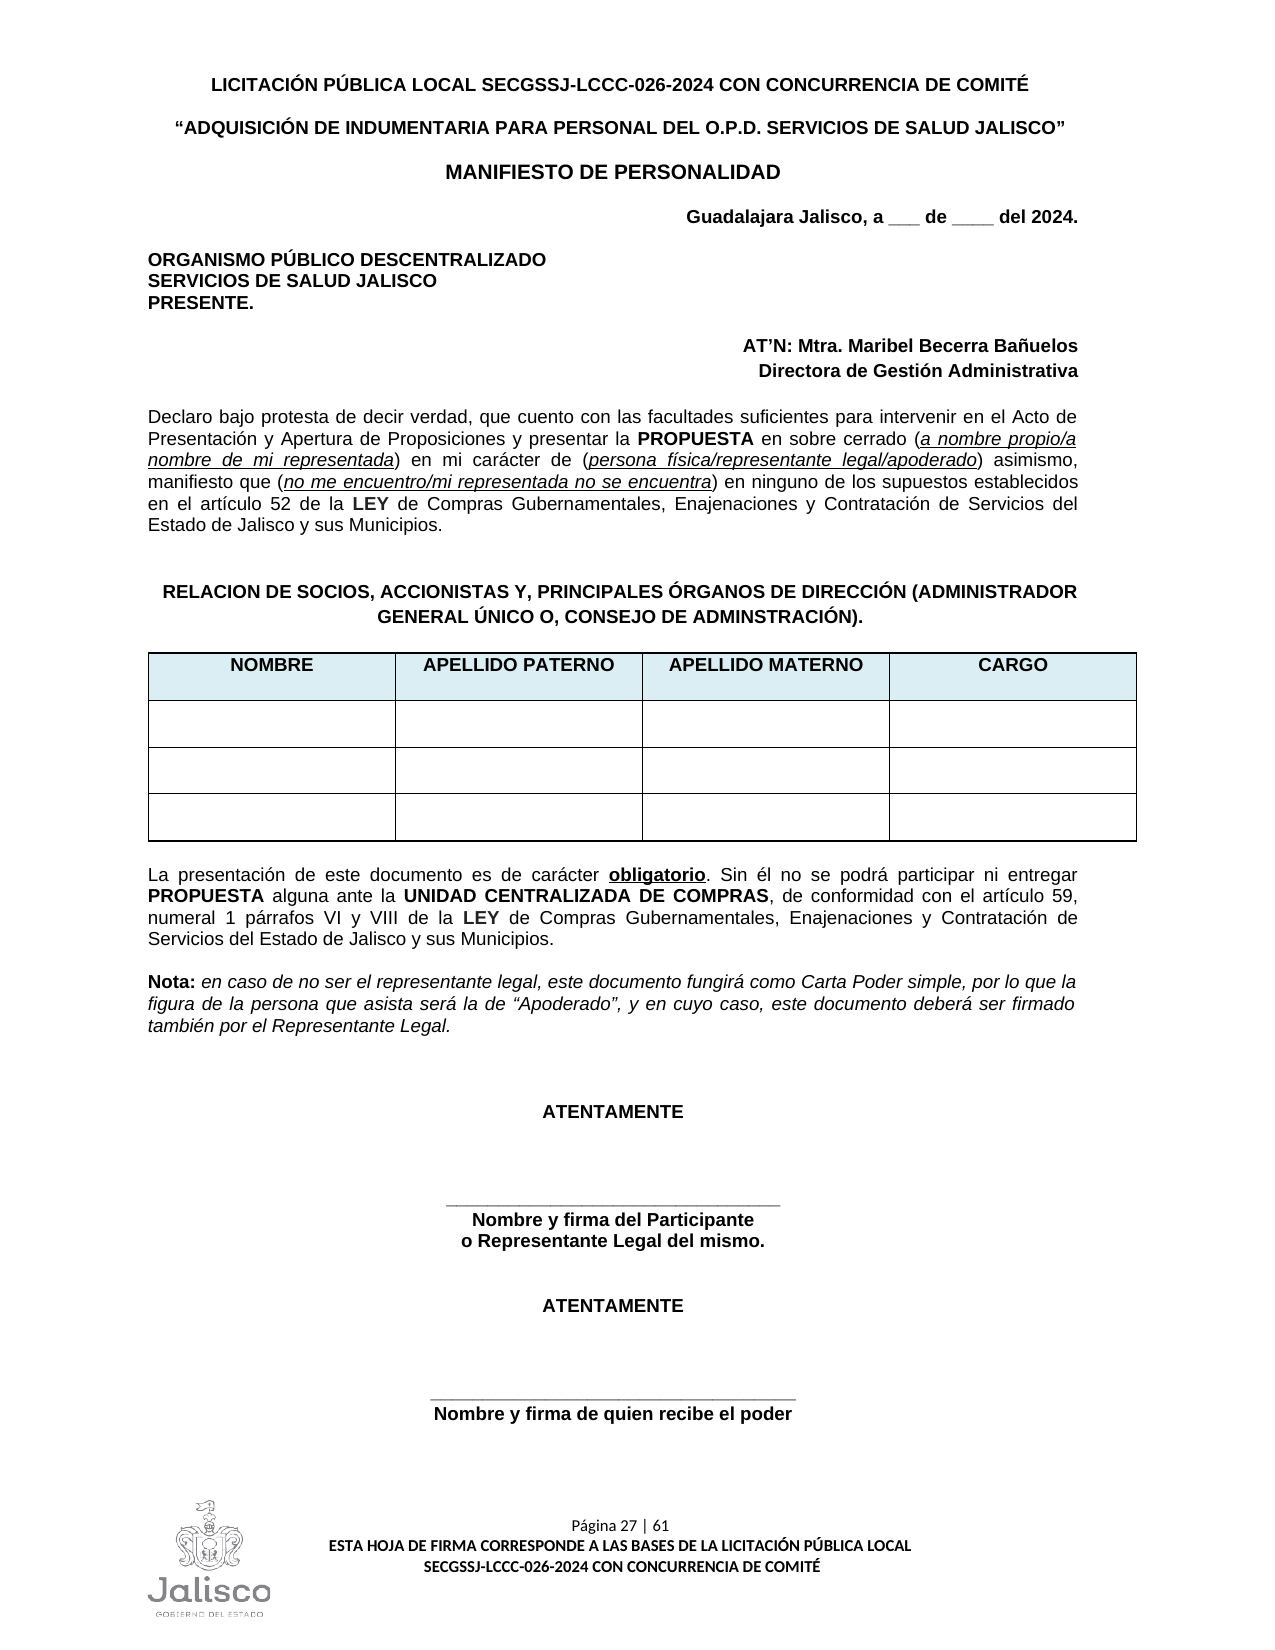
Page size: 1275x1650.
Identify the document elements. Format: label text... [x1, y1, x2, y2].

picture [147, 1500, 271, 1617]
text o Representante Legal del mismo. [148, 1230, 1078, 1252]
table_cell [396, 748, 642, 793]
text Nota: en caso de no ser el representante legal, este documento fungirá como Carta Poder simple, por lo que la figura de la persona que asista será la de “Apoderado”, y en cuyo caso, este documento deberá ser firmado también por el Representante Legal. [148, 971, 1078, 1036]
table_cell [643, 748, 889, 793]
text ________________________________ [148, 1187, 1078, 1208]
table_cell [890, 701, 1136, 747]
text SERVICIOS DE SALUD JALISCO [148, 270, 1078, 292]
text Directora de Gestión Administrativa [148, 360, 1078, 381]
table_cell [643, 701, 889, 747]
table_cell [890, 748, 1136, 793]
table_cell [149, 794, 395, 840]
text PRESENTE. [148, 292, 1078, 313]
table_cell [149, 748, 395, 793]
table_cell [396, 701, 642, 747]
table_cell [396, 794, 642, 840]
table_cell [149, 701, 395, 747]
table_cell [890, 794, 1136, 840]
text Nombre y firma de quien recibe el poder [148, 1403, 1078, 1424]
text ___________________________________ [148, 1381, 1078, 1403]
text “ADQUISICIÓN DE INDUMENTARIA PARA PERSONAL DEL O.P.D. SERVICIOS DE SALUD JALISCO” [148, 117, 1093, 138]
table_cell [643, 794, 889, 840]
text La presentación de este documento es de carácter obligatorio. Sin él no se podrá participar ni entregar PROPUESTA alguna ante la UNIDAD CENTRALIZADA DE COMPRAS, de conformidad con el artículo 59, numeral 1 párrafos VI y VIII de la LEY de Compras Gubernamentales, Enajenaciones y Contratación de Servicios del Estado de Jalisco y sus Municipios. [148, 863, 1078, 950]
text AT’N: Mtra. Maribel Becerra Bañuelos [148, 335, 1078, 357]
text Declaro bajo protesta de decir verdad, que cuento con las facultades suficientes para intervenir en el Acto de Presentación y Apertura de Proposiciones y presentar la PROPUESTA en sobre cerrado (a nombre propio/a nombre de mi representada) en mi carácter de (persona física/representante legal/apoderado) asimismo, manifiesto que (no me encuentro/mi representada no se encuentra) en ninguno de los supuestos establecidos en el artículo 52 de la LEY de Compras Gubernamentales, Enajenaciones y Contratación de Servicios del Estado de Jalisco y sus Municipios. [148, 406, 1078, 536]
text ATENTAMENTE [148, 1101, 1078, 1122]
text MANIFIESTO DE PERSONALIDAD [148, 160, 1078, 184]
text Nombre y firma del Participante [148, 1208, 1078, 1230]
text Guadalajara Jalisco, a ___ de ____ del 2024. [148, 206, 1078, 227]
text RELACION DE SOCIOS, ACCIONISTAS Y, PRINCIPALES ÓRGANOS DE DIRECCIÓN (ADMINISTRADOR GENERAL ÚNICO O, CONSEJO DE ADMINSTRACIÓN). [148, 581, 1093, 627]
text ATENTAMENTE [148, 1295, 1078, 1316]
table_header CARGO [890, 654, 1136, 700]
text LICITACIÓN PÚBLICA LOCAL SECGSSJ-LCCC-026-2024 CON CONCURRENCIA DE COMITÉ [148, 74, 1093, 95]
table_header APELLIDO MATERNO [643, 654, 889, 700]
text ORGANISMO PÚBLICO DESCENTRALIZADO [148, 249, 1078, 270]
table_header APELLIDO PATERNO [396, 654, 642, 700]
table_header NOMBRE [149, 654, 395, 700]
